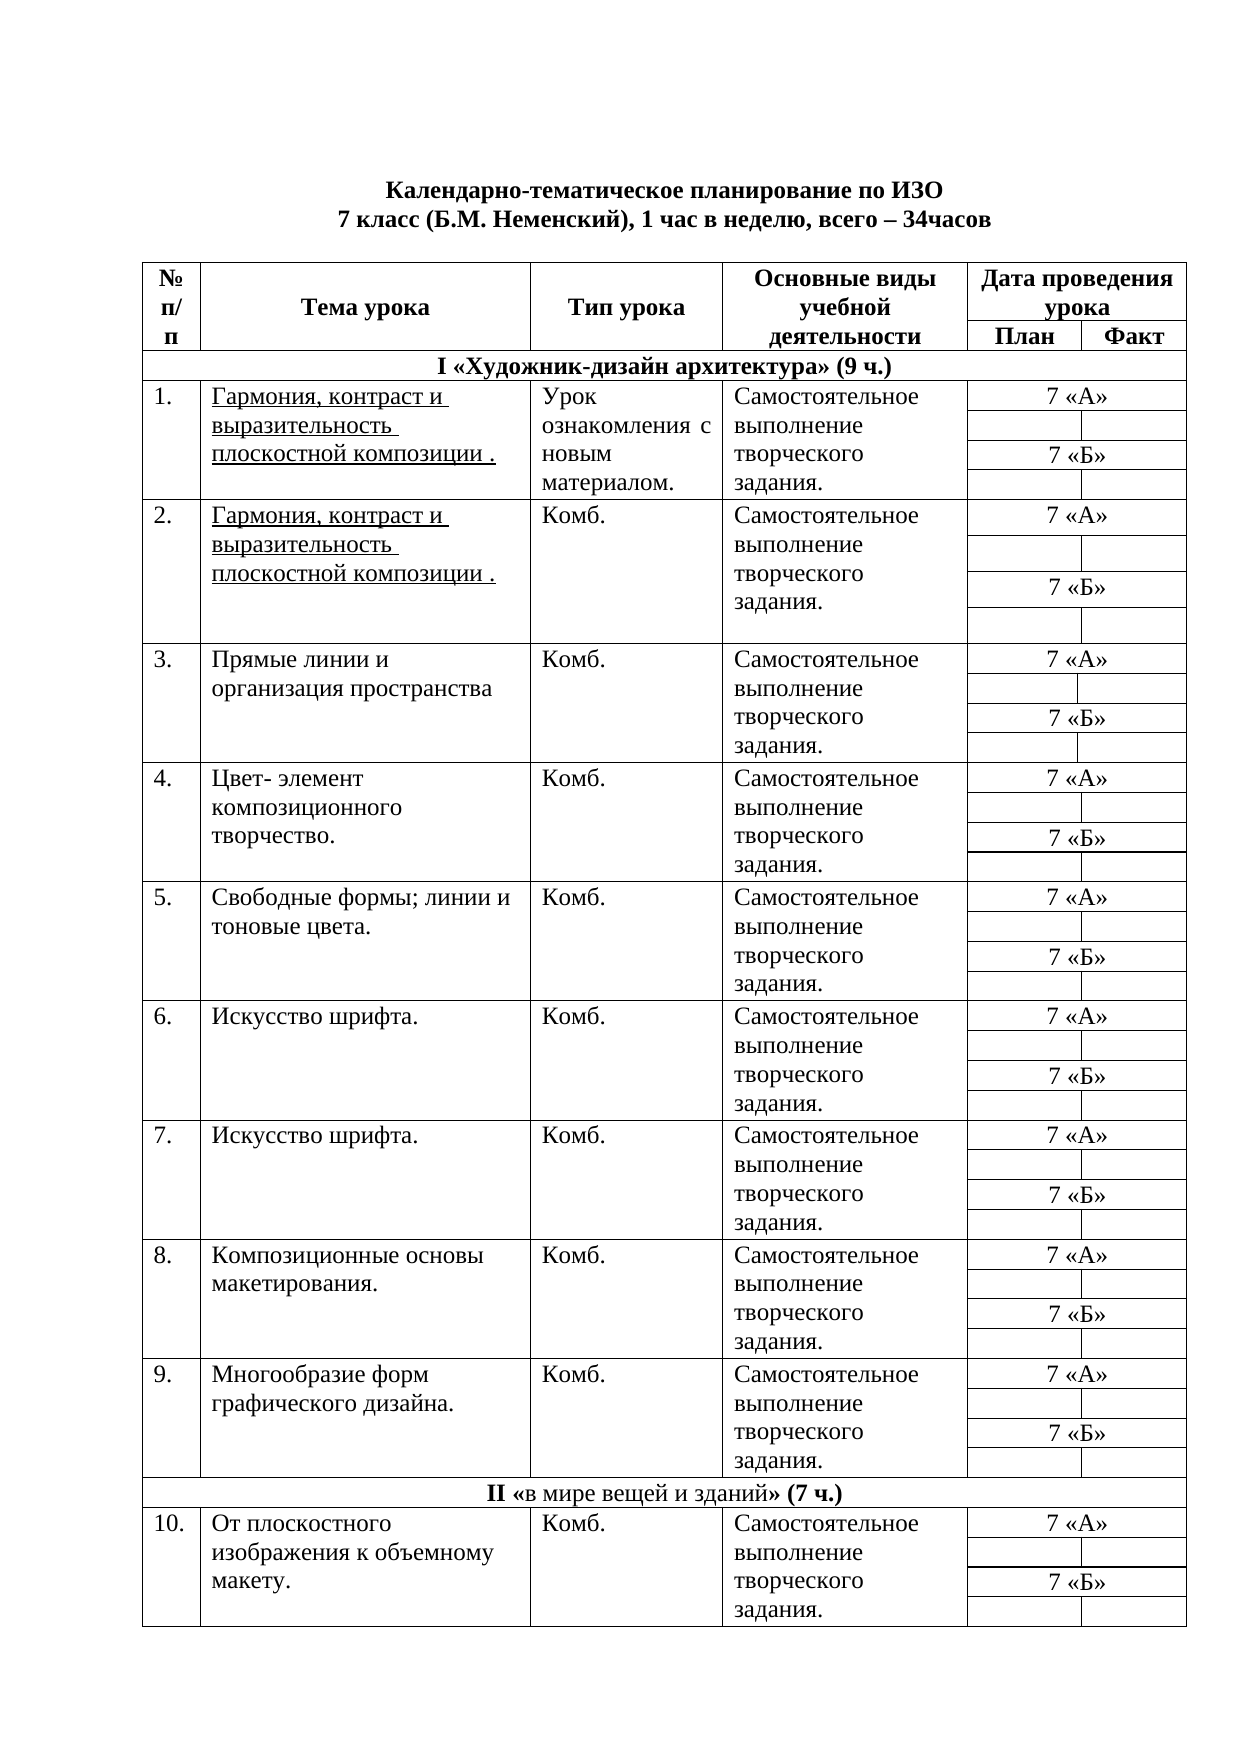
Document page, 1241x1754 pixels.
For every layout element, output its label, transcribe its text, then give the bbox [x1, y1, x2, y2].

table_cell [1078, 674, 1186, 702]
table_cell [1082, 608, 1186, 643]
table_cell 4. [143, 763, 200, 881]
table_cell От плоскостного изображения к объемному макету. [201, 1508, 530, 1626]
table_cell [1082, 1389, 1186, 1417]
table_cell 7 «Б» [968, 1061, 1186, 1090]
table_cell [968, 608, 1081, 643]
table_cell [1078, 733, 1186, 762]
table_cell [1082, 912, 1186, 941]
table_cell [968, 1597, 1081, 1626]
table_cell [968, 853, 1081, 881]
table_cell 7 «А» [968, 1240, 1186, 1268]
table_header Основные виды учебной деятельности [723, 263, 967, 350]
table_cell Самостоятельное выполнение творческого задания. [723, 644, 967, 762]
table_cell Комб. [531, 1001, 722, 1119]
table_cell [1082, 1270, 1186, 1298]
table_cell [1082, 1448, 1186, 1477]
table_cell Комб. [531, 1240, 722, 1358]
table_cell 7 «Б» [968, 1568, 1186, 1596]
table_cell 3. [143, 644, 200, 762]
table_cell Комб. [531, 500, 722, 643]
table_cell 7 «Б» [968, 704, 1186, 732]
table_header Тип урока [531, 263, 722, 350]
table_cell Комб. [531, 763, 722, 881]
table_cell 7 «Б» [968, 1299, 1186, 1328]
table_cell 7 «Б» [968, 942, 1186, 971]
table_header № п/п [143, 263, 200, 350]
table_cell Комб. [531, 1359, 722, 1477]
table_cell 7 «А» [968, 644, 1186, 673]
table_cell Многообразие форм графического дизайна. [201, 1359, 530, 1477]
table_cell Искусство шрифта. [201, 1001, 530, 1119]
table_cell Цвет- элемент композиционного творчество. [201, 763, 530, 881]
table_cell 7 «Б» [968, 1180, 1186, 1209]
table_cell [1082, 793, 1186, 822]
table_cell Прямые линии и организация пространства [201, 644, 530, 762]
table_cell [968, 1150, 1081, 1179]
table_cell [968, 470, 1081, 499]
table_cell 7 «А» [968, 1121, 1186, 1149]
table_cell 7 «А» [968, 1508, 1186, 1537]
table_cell 7 «А» [968, 1359, 1186, 1388]
table_cell Свободные формы; линии и тоновые цвета. [201, 882, 530, 1000]
table_cell Самостоятельное выполнение творческого задания. [723, 763, 967, 881]
table_cell [1082, 1538, 1186, 1566]
table_cell [968, 1448, 1081, 1477]
table_cell [1082, 1031, 1186, 1060]
table_cell 7 «А» [968, 381, 1186, 410]
table_cell Самостоятельное выполнение творческого задания. [723, 882, 967, 1000]
table_cell Комб. [531, 644, 722, 762]
table_cell Гармония, контраст и выразительность плоскостной композиции . [201, 381, 530, 499]
table_cell 7 «Б» [968, 1419, 1186, 1447]
table_cell [968, 733, 1077, 762]
table_cell [968, 1389, 1081, 1417]
table_cell Композиционные основы макетирования. [201, 1240, 530, 1358]
table_cell [1082, 1150, 1186, 1179]
table_cell [968, 411, 1081, 439]
table_cell 2. [143, 500, 200, 643]
table_cell 6. [143, 1001, 200, 1119]
table_cell [1082, 972, 1186, 1000]
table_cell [723, 1359, 967, 1477]
table_cell 7 «А» [968, 1001, 1186, 1030]
table_cell [1082, 1329, 1186, 1358]
table_cell 5. [143, 882, 200, 1000]
table_cell [1082, 470, 1186, 499]
table_cell [968, 1538, 1081, 1566]
table_cell 7 «Б» [968, 572, 1186, 607]
table_cell Самостоятельное выполнение творческого задания. [723, 1240, 967, 1358]
table_cell [968, 1270, 1081, 1298]
table_cell [1082, 1597, 1186, 1626]
table_cell Комб. [531, 882, 722, 1000]
table_cell 7 «Б» [968, 823, 1186, 851]
table_cell [1082, 1210, 1186, 1239]
table_cell I «Художник-дизайн архитектура» (9 ч.) [143, 351, 1186, 380]
table_cell 7 «А» [968, 500, 1186, 535]
table_cell 9. [143, 1359, 200, 1477]
table_cell [968, 536, 1081, 571]
table_header Дата проведения урока [968, 263, 1186, 320]
table_cell Гармония, контраст и выразительность плоскостной композиции . [201, 500, 530, 643]
table_cell [1082, 411, 1186, 439]
table_cell Самостоятельное выполнение творческого задания. [723, 1001, 967, 1119]
table_cell [968, 972, 1081, 1000]
table_header Тема урока [201, 263, 530, 350]
table_cell [968, 912, 1081, 941]
text Календарно-тематическое планирование по ИЗО [177, 176, 1152, 204]
table_cell Самостоятельное выполнение творческого задания. [723, 1121, 967, 1239]
table_cell 7 «А» [968, 882, 1186, 911]
text 7 класс (Б.М. Неменский), 1 час в неделю, всего – 34часов [177, 204, 1152, 233]
table_cell [968, 1210, 1081, 1239]
table_cell 7. [143, 1121, 200, 1239]
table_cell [723, 1508, 967, 1626]
table_cell Самостоятельное выполнение творческого задания. [723, 500, 967, 643]
table_cell [968, 1031, 1081, 1060]
table_cell Самостоятельное выполнение творческого задания. [723, 381, 967, 499]
table_cell 7 «Б» [968, 441, 1186, 469]
table_cell Урок ознакомления с новым материалом. [531, 381, 722, 499]
table_cell [1082, 853, 1186, 881]
table_cell 1. [143, 381, 200, 499]
table_cell 10. [143, 1508, 200, 1626]
table_cell Искусство шрифта. [201, 1121, 530, 1239]
table_cell [968, 674, 1077, 702]
table_cell Комб. [531, 1121, 722, 1239]
table_cell II «в мире вещей и зданий» (7 ч.) [143, 1478, 1186, 1507]
table_cell [1082, 1091, 1186, 1119]
table_cell [968, 1091, 1081, 1119]
table_cell [1082, 536, 1186, 571]
table_cell Комб. [531, 1508, 722, 1626]
table_cell План [968, 321, 1081, 350]
table_cell [968, 793, 1081, 822]
table_cell Факт [1082, 321, 1186, 350]
table_cell 8. [143, 1240, 200, 1358]
table_cell 7 «А» [968, 763, 1186, 792]
table_cell [968, 1329, 1081, 1358]
